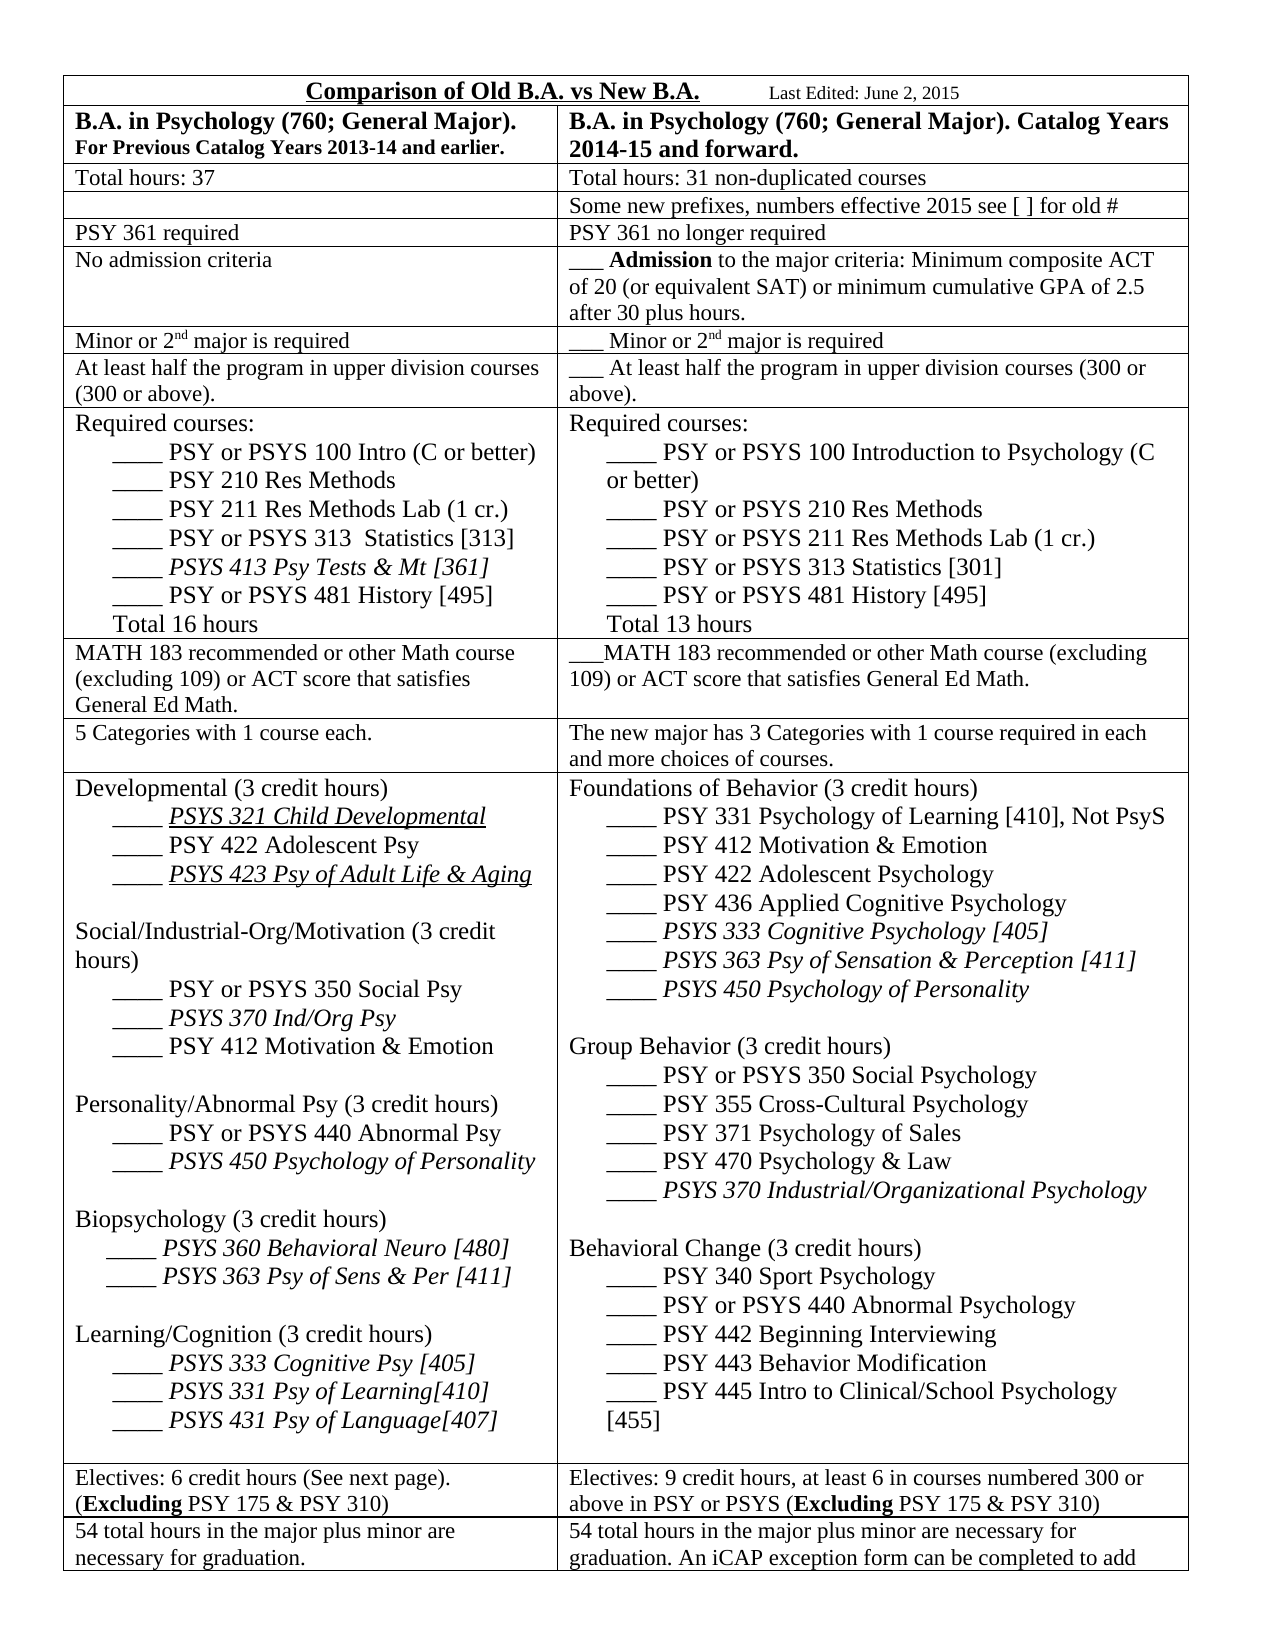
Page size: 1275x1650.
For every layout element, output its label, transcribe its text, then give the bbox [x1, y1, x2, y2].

table_cell PSY 361 no longer required [558, 219, 1188, 246]
table_cell At least half the program in upper division courses (300 or above). [64, 354, 557, 407]
table_cell MATH 183 recommended or other Math course (excluding 109) or ACT score that satisfies General Ed Math. [64, 639, 557, 718]
table_cell ___ Minor or 2nd major is required [558, 327, 1188, 353]
table_cell Some new prefixes, numbers effective 2015 see [ ] for old # [558, 192, 1188, 218]
table_cell Required courses: ____ PSY or PSYS 100 Intro (C or better) ____ PSY 210 Res Methods ____ PSY 211 Res Methods Lab (1 cr.) ____ PSY or PSYS 313 Statistics [313] ____ PSYS 413 Psy Tests & Mt [361] ____ PSY or PSYS 481 History [495] Total 16 hours [64, 408, 557, 638]
table_header Comparison of Old B.A. vs New B.A. Last Edited: June 2, 2015 [64, 76, 1188, 105]
table_cell Foundations of Behavior (3 credit hours) ____ PSY 331 Psychology of Learning [410], Not PsyS ____ PSY 412 Motivation & Emotion ____ PSY 422 Adolescent Psychology ____ PSY 436 Applied Cognitive Psychology ____ PSYS 333 Cognitive Psychology [405] ____ PSYS 363 Psy of Sensation & Perception [411] ____ PSYS 450 Psychology of Personality Group Behavior (3 credit hours) ____ PSY or PSYS 350 Social Psychology ____ PSY 355 Cross-Cultural Psychology ____ PSY 371 Psychology of Sales ____ PSY 470 Psychology & Law ____ PSYS 370 Industrial/Organizational Psychology Behavioral Change (3 credit hours) ____ PSY 340 Sport Psychology ____ PSY or PSYS 440 Abnormal Psychology ____ PSY 442 Beginning Interviewing ____ PSY 443 Behavior Modification ____ PSY 445 Intro to Clinical/School Psychology [455] [558, 773, 1188, 1463]
table_cell Electives: 6 credit hours (See next page). (Excluding PSY 175 & PSY 310) [64, 1464, 557, 1516]
table_cell No admission criteria [64, 247, 557, 326]
table_cell ___ At least half the program in upper division courses (300 or above). [558, 354, 1188, 407]
table_cell B.A. in Psychology (760; General Major). For Previous Catalog Years 2013-14 and earlier. [64, 106, 557, 163]
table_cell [64, 1518, 557, 1570]
table_cell [64, 192, 557, 218]
table_cell B.A. in Psychology (760; General Major). Catalog Years 2014-15 and forward. [558, 106, 1188, 163]
table_cell Electives: 9 credit hours, at least 6 in courses numbered 300 or above in PSY or PSYS (Excluding PSY 175 & PSY 310) [558, 1464, 1188, 1516]
table_cell PSY 361 required [64, 219, 557, 246]
table_cell ___MATH 183 recommended or other Math course (excluding 109) or ACT score that satisfies General Ed Math. [558, 639, 1188, 718]
table_cell The new major has 3 Categories with 1 course required in each and more choices of courses. [558, 719, 1188, 772]
table_cell 5 Categories with 1 course each. [64, 719, 557, 772]
table_cell Minor or 2nd major is required [64, 327, 557, 353]
table_cell Developmental (3 credit hours) ____ PSYS 321 Child Developmental ____ PSY 422 Adolescent Psy ____ PSYS 423 Psy of Adult Life & Aging Social/Industrial-Org/Motivation (3 credit hours) ____ PSY or PSYS 350 Social Psy ____ PSYS 370 Ind/Org Psy ____ PSY 412 Motivation & Emotion Personality/Abnormal Psy (3 credit hours) ____ PSY or PSYS 440 Abnormal Psy ____ PSYS 450 Psychology of Personality Biopsychology (3 credit hours) ____ PSYS 360 Behavioral Neuro [480] ____ PSYS 363 Psy of Sens & Per [411] Learning/Cognition (3 credit hours) ____ PSYS 333 Cognitive Psy [405] ____ PSYS 331 Psy of Learning[410] ____ PSYS 431 Psy of Language[407] [64, 773, 557, 1463]
table_cell Total hours: 37 [64, 164, 557, 191]
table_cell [558, 1518, 1188, 1570]
table_cell ___ Admission to the major criteria: Minimum composite ACT of 20 (or equivalent SAT) or minimum cumulative GPA of 2.5 after 30 plus hours. [558, 247, 1188, 326]
table_cell Required courses: ____ PSY or PSYS 100 Introduction to Psychology (C or better) ____ PSY or PSYS 210 Res Methods ____ PSY or PSYS 211 Res Methods Lab (1 cr.) ____ PSY or PSYS 313 Statistics [301] ____ PSY or PSYS 481 History [495] Total 13 hours [558, 408, 1188, 638]
table_cell Total hours: 31 non-duplicated courses [558, 164, 1188, 191]
